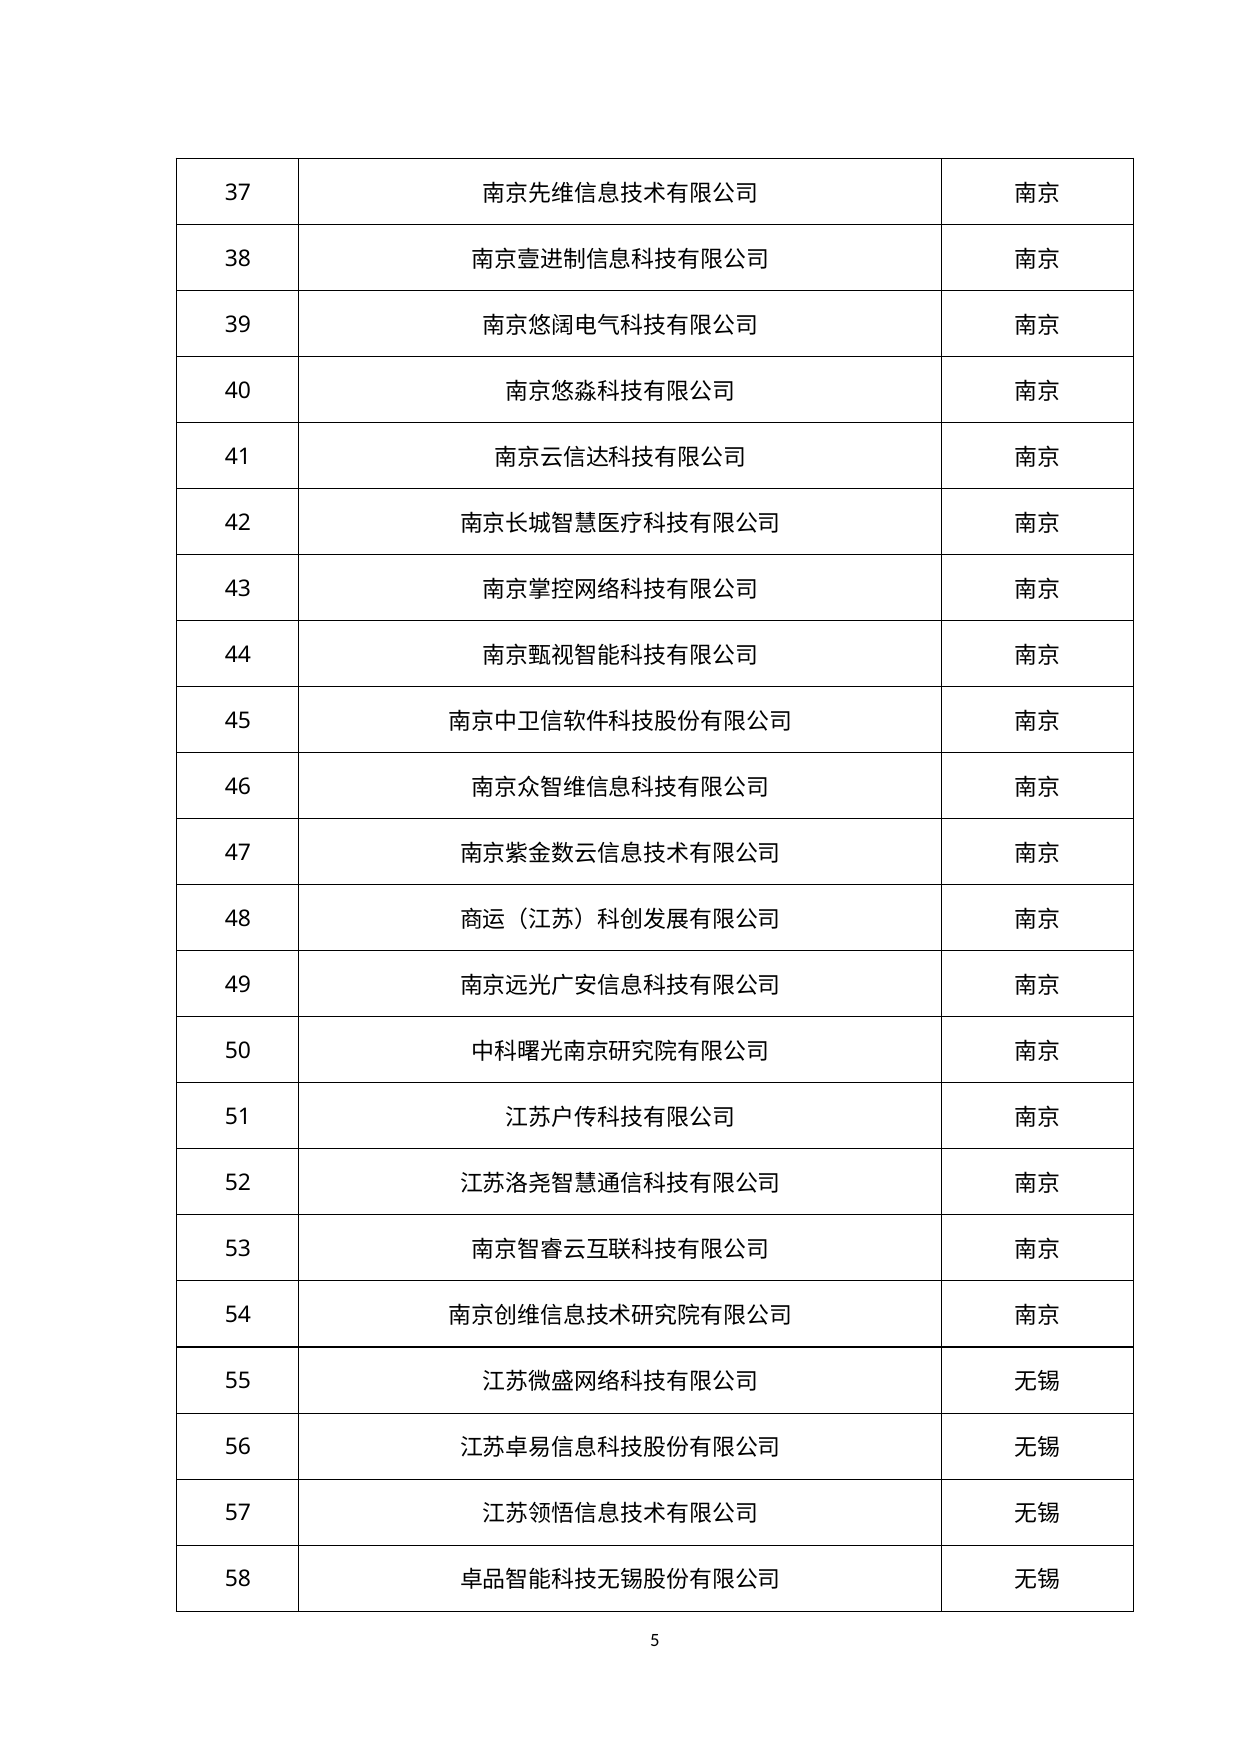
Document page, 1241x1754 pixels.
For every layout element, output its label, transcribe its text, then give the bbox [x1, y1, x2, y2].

table_cell 江苏洛尧智慧通信科技有限公司 [299, 1149, 941, 1214]
table_cell 45 [177, 687, 298, 752]
table_cell 41 [177, 423, 298, 488]
table_cell 南京悠阔电气科技有限公司 [299, 291, 941, 356]
table_cell 南京 [942, 423, 1133, 488]
table_cell 38 [177, 225, 298, 290]
table_cell 48 [177, 885, 298, 950]
table_cell 南京 [942, 159, 1133, 224]
table_cell 江苏微盛网络科技有限公司 [299, 1348, 941, 1412]
table_cell 51 [177, 1083, 298, 1148]
table_cell 南京 [942, 885, 1133, 950]
table_cell 53 [177, 1215, 298, 1280]
table_cell 南京远光广安信息科技有限公司 [299, 951, 941, 1016]
table_cell 南京 [942, 687, 1133, 752]
table_cell 南京掌控网络科技有限公司 [299, 555, 941, 620]
table_cell 无锡 [942, 1414, 1133, 1478]
table_cell 商运（江苏）科创发展有限公司 [299, 885, 941, 950]
table_cell 南京 [942, 489, 1133, 554]
table_cell 南京先维信息技术有限公司 [299, 159, 941, 224]
table_cell 54 [177, 1281, 298, 1346]
table_cell 42 [177, 489, 298, 554]
table_cell 南京 [942, 753, 1133, 818]
table_cell 无锡 [942, 1480, 1133, 1544]
table_cell 47 [177, 819, 298, 884]
table_cell 55 [177, 1348, 298, 1412]
table_cell 卓品智能科技无锡股份有限公司 [299, 1546, 941, 1611]
table_cell 江苏卓易信息科技股份有限公司 [299, 1414, 941, 1478]
table_cell 南京 [942, 1083, 1133, 1148]
table_cell 南京紫金数云信息技术有限公司 [299, 819, 941, 884]
table_cell 58 [177, 1546, 298, 1611]
table_cell 无锡 [942, 1348, 1133, 1412]
table_cell 南京 [942, 1281, 1133, 1346]
table_cell 39 [177, 291, 298, 356]
table_cell 南京中卫信软件科技股份有限公司 [299, 687, 941, 752]
table_cell 40 [177, 357, 298, 422]
table_cell 江苏领悟信息技术有限公司 [299, 1480, 941, 1544]
table_cell 57 [177, 1480, 298, 1544]
table_cell 南京甄视智能科技有限公司 [299, 621, 941, 686]
table_cell 南京 [942, 1215, 1133, 1280]
table_cell 南京 [942, 1149, 1133, 1214]
table_cell 南京 [942, 357, 1133, 422]
table_cell 52 [177, 1149, 298, 1214]
table_cell 江苏户传科技有限公司 [299, 1083, 941, 1148]
table_cell 43 [177, 555, 298, 620]
table_cell 56 [177, 1414, 298, 1478]
table_cell 50 [177, 1017, 298, 1082]
table_cell 南京 [942, 555, 1133, 620]
table_cell 南京云信达科技有限公司 [299, 423, 941, 488]
table_cell 46 [177, 753, 298, 818]
table_cell 南京长城智慧医疗科技有限公司 [299, 489, 941, 554]
table_cell 南京 [942, 819, 1133, 884]
table_cell 南京悠淼科技有限公司 [299, 357, 941, 422]
table_cell 南京 [942, 951, 1133, 1016]
table_cell 南京 [942, 291, 1133, 356]
table_cell 中科曙光南京研究院有限公司 [299, 1017, 941, 1082]
table_cell 无锡 [942, 1546, 1133, 1611]
table_cell 南京 [942, 621, 1133, 686]
table_cell 南京 [942, 225, 1133, 290]
table_cell 44 [177, 621, 298, 686]
table_cell 49 [177, 951, 298, 1016]
table_cell 37 [177, 159, 298, 224]
table_cell 南京智睿云互联科技有限公司 [299, 1215, 941, 1280]
table_cell 南京壹进制信息科技有限公司 [299, 225, 941, 290]
table_cell 南京众智维信息科技有限公司 [299, 753, 941, 818]
table_cell 南京 [942, 1017, 1133, 1082]
table_cell 南京创维信息技术研究院有限公司 [299, 1281, 941, 1346]
